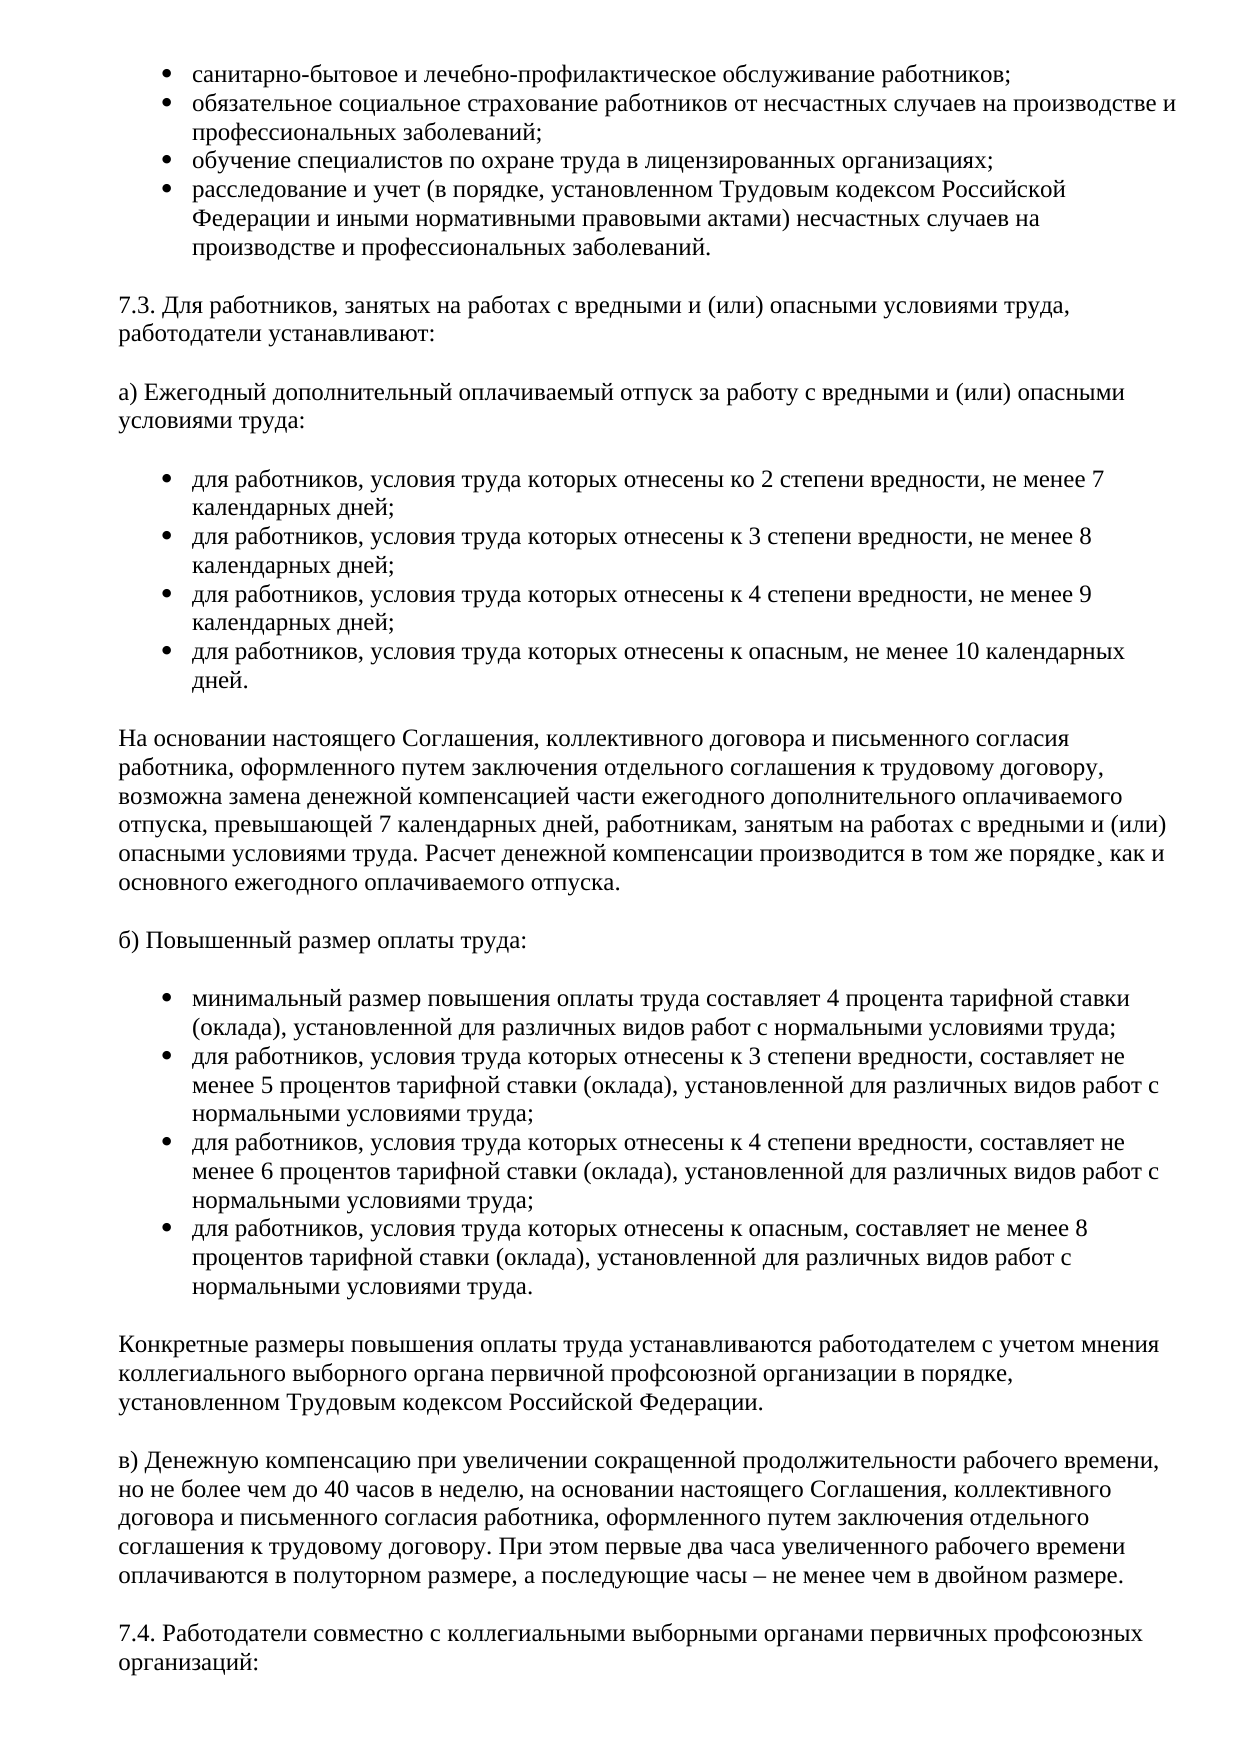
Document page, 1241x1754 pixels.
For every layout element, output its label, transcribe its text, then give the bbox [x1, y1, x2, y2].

list для работников, условия труда которых отнесены ко 2 степени вредности, не менее 7 календарных дней; [162, 464, 1181, 521]
list расследование и учет (в порядке, установленном Трудовым кодексом Российской Федерации и иными нормативными правовыми актами) несчастных случаев на производстве и профессиональных заболеваний. [162, 174, 1181, 260]
text в) Денежную компенсацию при увеличении сокращенной продолжительности рабочего времени, но не более чем до 40 часов в неделю, на основании настоящего Соглашения, коллективного договора и письменного согласия работника, оформленного путем заключения отдельного соглашения к трудовому договору. При этом первые два часа увеличенного рабочего времени оплачиваются в полуторном размере, а последующие часы – не менее чем в двойном размере. [118, 1445, 1181, 1589]
list для работников, условия труда которых отнесены к опасным, не менее 10 календарных дней. [162, 636, 1181, 694]
list обучение специалистов по охране труда в лицензированных организациях; [162, 145, 1181, 174]
list обязательное социальное страхование работников от несчастных случаев на производстве и профессиональных заболеваний; [162, 88, 1181, 145]
list минимальный размер повышения оплаты труда составляет 4 процента тарифной ставки (оклада), установленной для различных видов работ с нормальными условиями труда; [162, 983, 1181, 1041]
text 7.3. Для работников, занятых на работах с вредными и (или) опасными условиями труда, работодатели устанавливают: [118, 290, 1181, 347]
text а) Ежегодный дополнительный оплачиваемый отпуск за работу с вредными и (или) опасными условиями труда: [118, 377, 1181, 434]
list для работников, условия труда которых отнесены к 4 степени вредности, не менее 9 календарных дней; [162, 579, 1181, 636]
text Конкретные размеры повышения оплаты труда устанавливаются работодателем с учетом мнения коллегиального выборного органа первичной профсоюзной организации в порядке, установленном Трудовым кодексом Российской Федерации. [118, 1329, 1181, 1415]
list для работников, условия труда которых отнесены к 3 степени вредности, не менее 8 календарных дней; [162, 521, 1181, 579]
text б) Повышенный размер оплаты труда: [118, 925, 1181, 954]
text 7.4. Работодатели совместно с коллегиальными выборными органами первичных профсоюзных организаций: [118, 1618, 1181, 1676]
list для работников, условия труда которых отнесены к 3 степени вредности, составляет не менее 5 процентов тарифной ставки (оклада), установленной для различных видов работ с нормальными условиями труда; [162, 1041, 1181, 1127]
list санитарно-бытовое и лечебно-профилактическое обслуживание работников; [162, 59, 1181, 88]
list для работников, условия труда которых отнесены к 4 степени вредности, составляет не менее 6 процентов тарифной ставки (оклада), установленной для различных видов работ с нормальными условиями труда; [162, 1127, 1181, 1213]
text На основании настоящего Соглашения, коллективного договора и письменного согласия работника, оформленного путем заключения отдельного соглашения к трудовому договору, возможна замена денежной компенсацией части ежегодного дополнительного оплачиваемого отпуска, превышающей 7 календарных дней, работникам, занятым на работах с вредными и (или) опасными условиями труда. Расчет денежной компенсации производится в том же порядке¸ как и основного ежегодного оплачиваемого отпуска. [118, 723, 1181, 896]
list для работников, условия труда которых отнесены к опасным, составляет не менее 8 процентов тарифной ставки (оклада), установленной для различных видов работ с нормальными условиями труда. [162, 1213, 1181, 1300]
